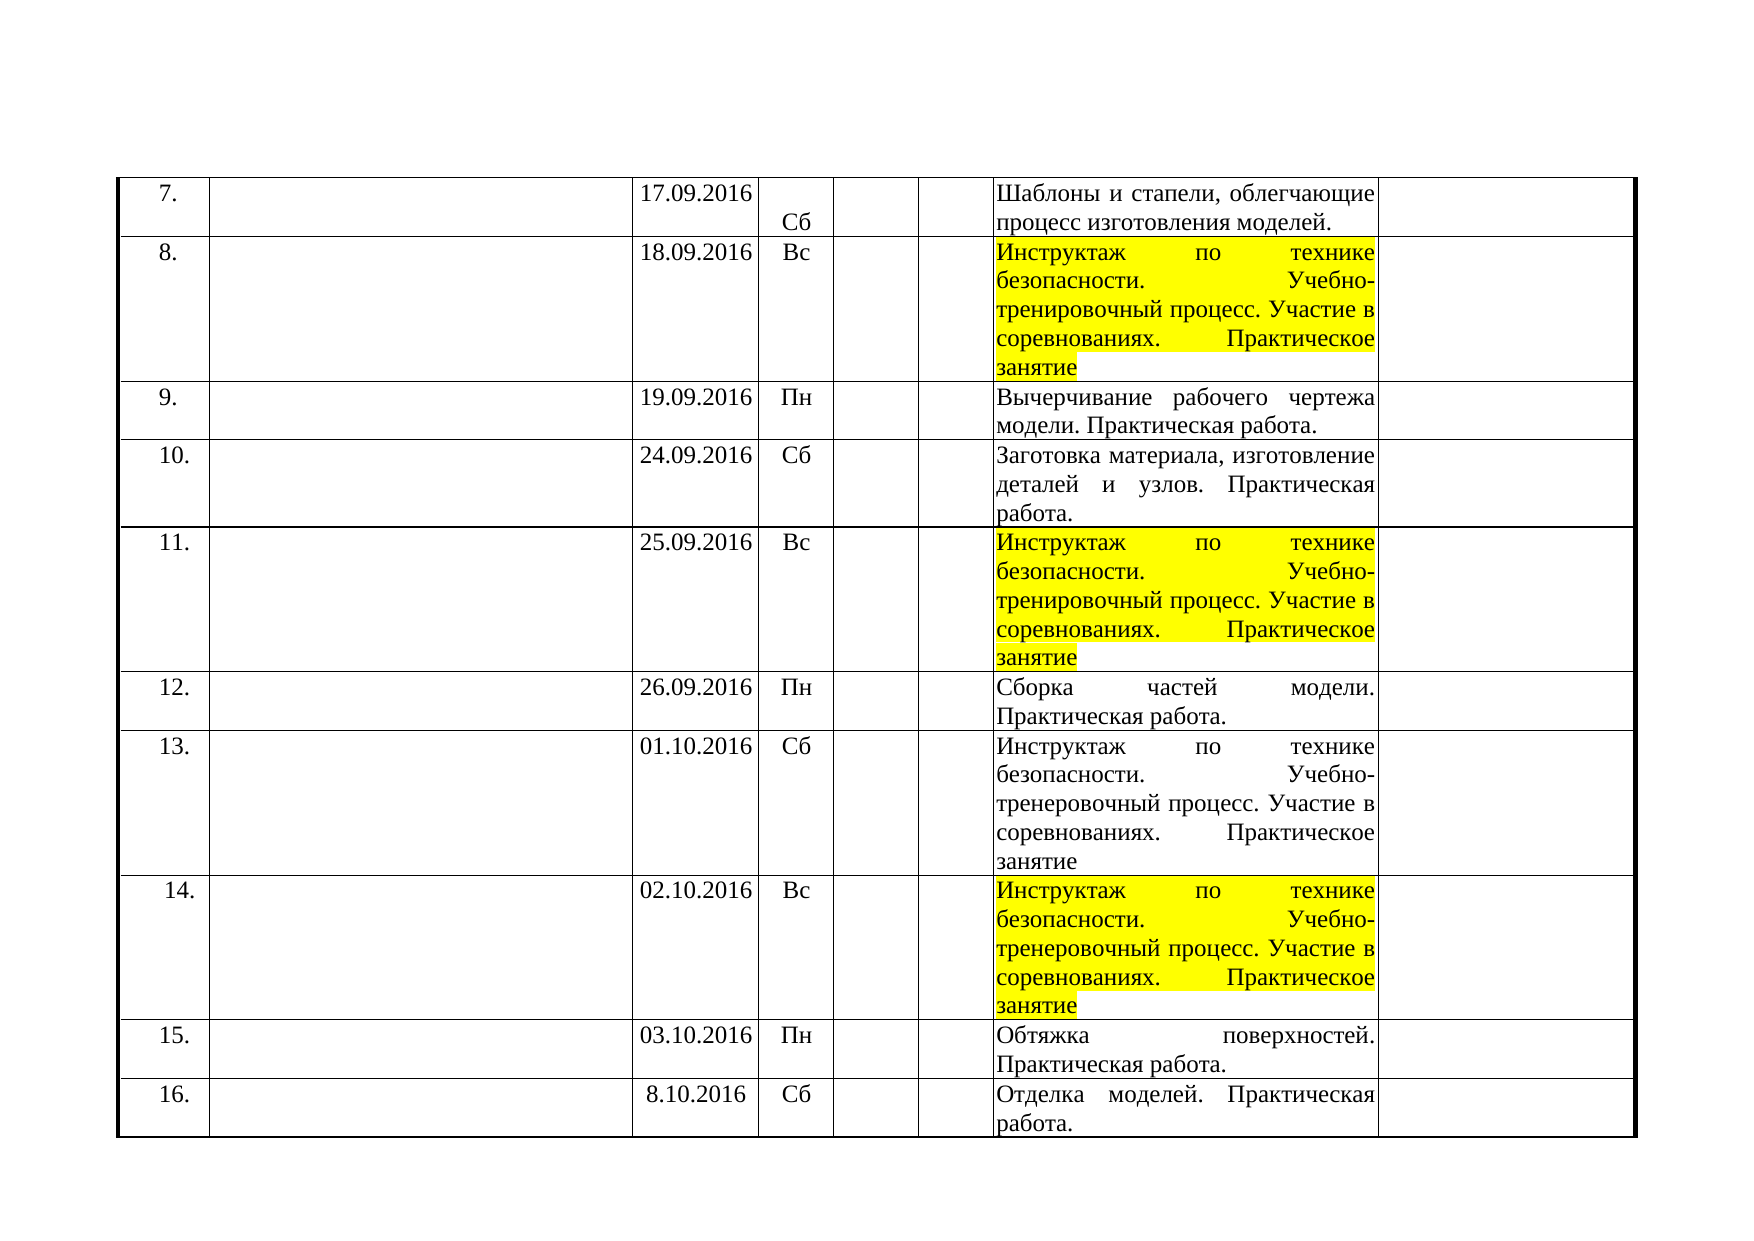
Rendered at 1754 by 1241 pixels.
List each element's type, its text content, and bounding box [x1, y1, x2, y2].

table_cell Инструктаж по технике безопасности. Учебно-тренеровочный процесс. Участие в соревнованиях. Практическое занятие [994, 731, 1378, 874]
table_cell Пн [759, 1020, 833, 1078]
table_cell Вс [759, 876, 833, 1019]
table_cell 17.09.2016 [633, 178, 758, 236]
table_cell Инструктаж по технике безопасности. Учебно-тренеровочный процесс. Участие в соревнованиях. Практическое занятие [1077, 876, 1378, 1019]
table_cell [120, 672, 209, 730]
table_cell [210, 1020, 632, 1078]
table_cell Заготовка материала, изготовление деталей и узлов. Практическая работа. [994, 440, 1378, 526]
table_cell [919, 528, 993, 671]
table_cell [210, 237, 632, 381]
table_cell Вычерчивание рабочего чертежа модели. Практическая работа. [994, 382, 1378, 439]
table_cell [1379, 1079, 1633, 1136]
table_cell Инструктаж по технике безопасности. Учебно-тренировочный процесс. Участие в соревнованиях. Практическое занятие [994, 528, 1378, 671]
table_cell [120, 1079, 209, 1136]
table_cell 01.10.2016 [633, 731, 758, 874]
table_cell [834, 440, 918, 526]
table_cell [919, 672, 993, 730]
table_cell [120, 731, 209, 874]
table_cell Вс [759, 237, 833, 381]
table_cell 8.10.2016 [633, 1079, 758, 1136]
table_cell Сб [759, 178, 833, 236]
table_cell [1379, 440, 1633, 526]
table_cell [834, 237, 918, 381]
table_cell Сборка частей модели. Практическая работа. [994, 672, 1378, 730]
table_cell 02.10.2016 [633, 876, 758, 1019]
table_cell [834, 876, 918, 1019]
table_cell 03.10.2016 [633, 1020, 758, 1078]
table_cell [120, 1020, 209, 1078]
table_cell [919, 440, 993, 526]
table_cell [120, 440, 209, 526]
table_cell [919, 876, 993, 1019]
table_cell [1379, 382, 1633, 439]
table_cell Отделка моделей. Практическая работа. [994, 1079, 1378, 1136]
table_cell [919, 382, 993, 439]
table_cell Инструктаж по технике безопасности. Учебно-тренировочный процесс. Участие в соревнованиях. Практическое занятие [1077, 237, 1378, 381]
table_cell [834, 1020, 918, 1078]
table_cell [120, 527, 209, 671]
table_cell [919, 178, 993, 236]
table_cell [1379, 876, 1633, 1019]
table_cell [1379, 178, 1633, 236]
table_cell [1379, 237, 1633, 381]
table_cell [834, 1079, 918, 1136]
table_cell Обтяжка поверхностей. Практическая работа. [994, 1020, 1378, 1078]
table_cell [834, 672, 918, 730]
table_cell [919, 237, 993, 381]
table_cell 19.09.2016 [633, 382, 758, 439]
table_cell 24.09.2016 [633, 440, 758, 526]
table_cell [834, 731, 918, 874]
table_cell [210, 672, 632, 730]
table_cell Пн [759, 672, 833, 730]
table_cell [1379, 672, 1633, 730]
table_cell [210, 178, 632, 236]
table_cell [834, 178, 918, 236]
table_cell [919, 1079, 993, 1136]
table_cell [1379, 528, 1633, 671]
table_cell [1379, 731, 1633, 874]
table_cell [120, 237, 209, 381]
table_cell [210, 876, 632, 1019]
table_cell Вс [759, 528, 833, 671]
table_cell [1379, 1020, 1633, 1078]
table_cell 18.09.2016 [633, 237, 758, 381]
table_cell Сб [759, 1079, 833, 1136]
table_cell [210, 382, 632, 439]
table_cell [919, 1020, 993, 1078]
table_cell Пн [759, 382, 833, 439]
table_cell 25.09.2016 [633, 528, 758, 671]
table_cell [834, 382, 918, 439]
table_cell [210, 1079, 632, 1136]
table_cell 26.09.2016 [633, 672, 758, 730]
table_cell [210, 440, 632, 526]
table_cell [834, 528, 918, 671]
table_cell Сб [759, 731, 833, 874]
table_cell [919, 731, 993, 874]
table_cell Шаблоны и стапели, облегчающие процесс изготовления моделей. [994, 178, 1378, 236]
table_cell Сб [759, 440, 833, 526]
table_cell [120, 876, 209, 1019]
table_cell [120, 178, 209, 236]
table_cell [210, 731, 632, 874]
table_cell [120, 382, 209, 439]
table_cell [210, 528, 632, 671]
